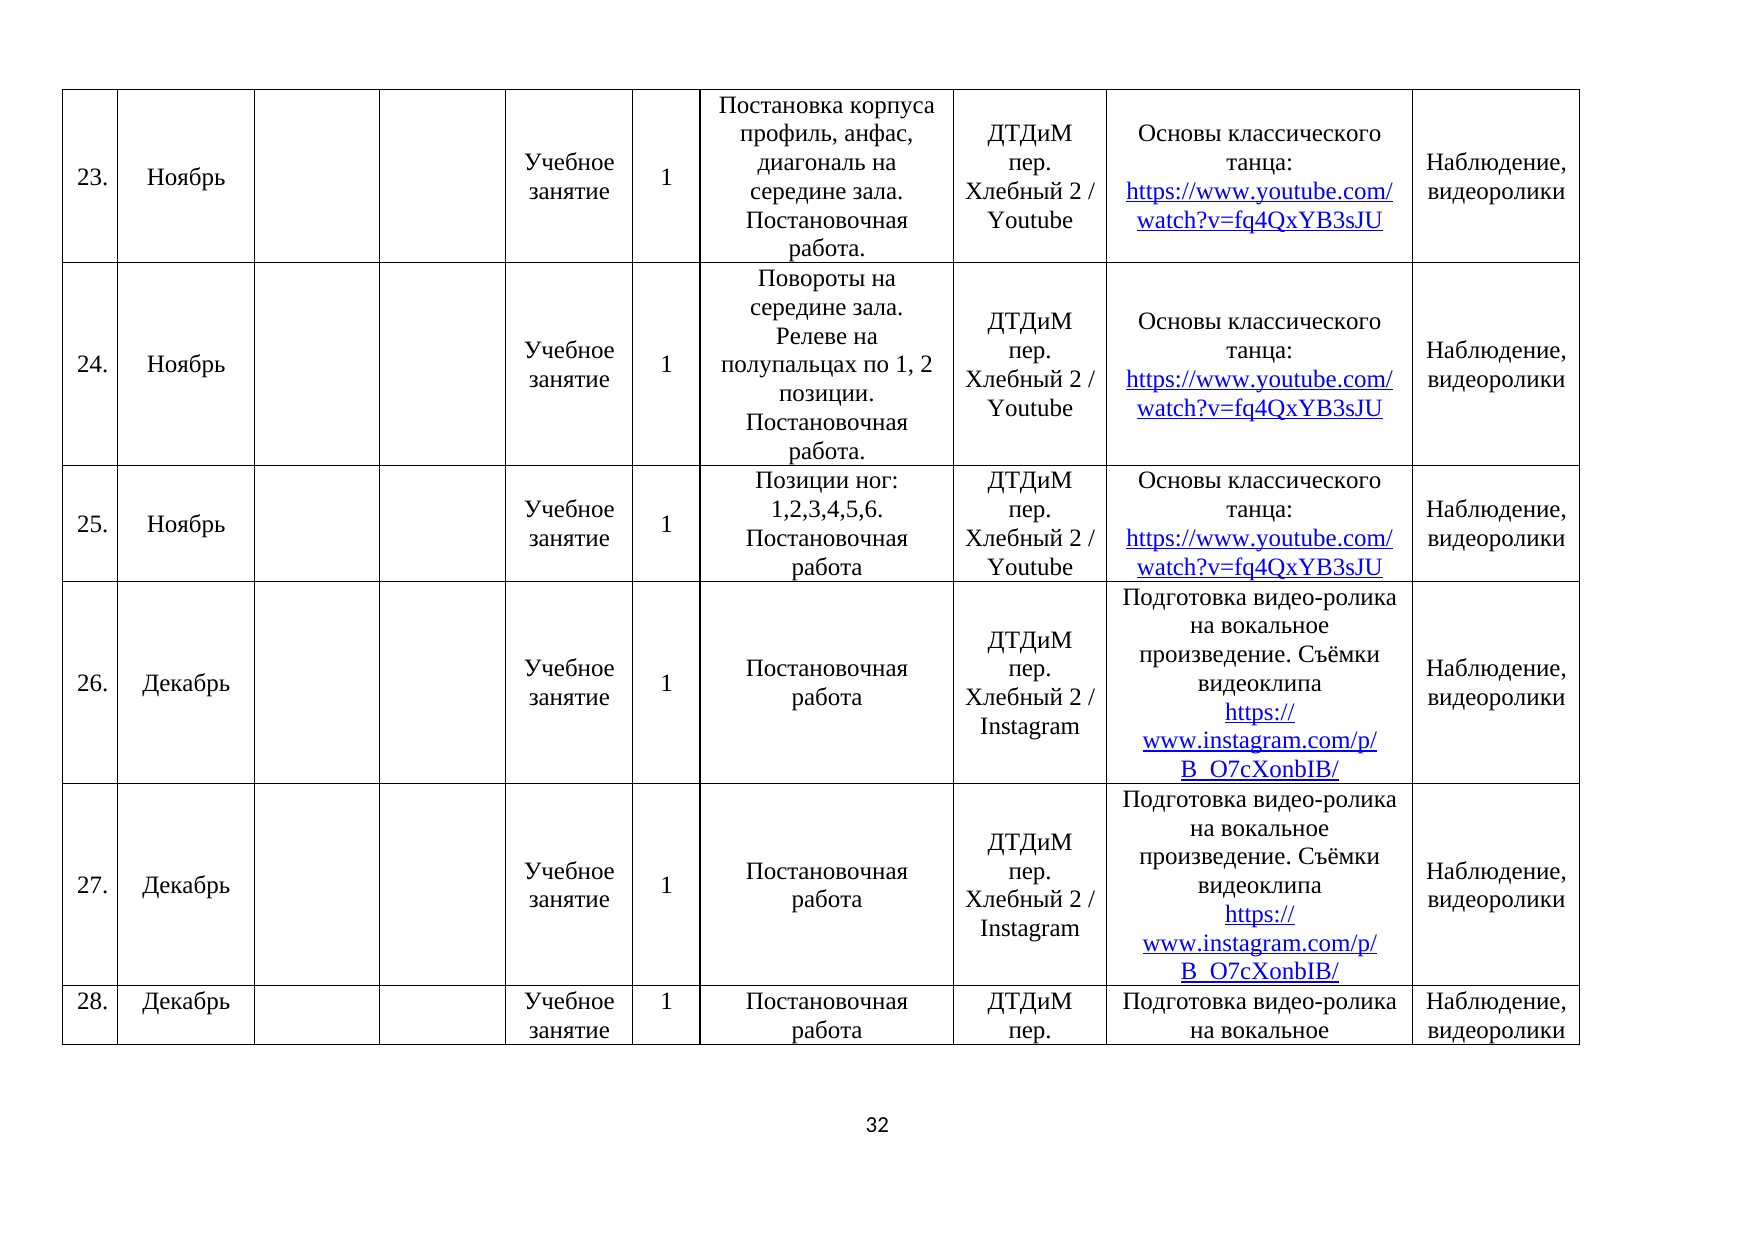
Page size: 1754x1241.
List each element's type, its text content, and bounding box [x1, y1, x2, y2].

table_cell [63, 263, 117, 464]
table_cell Наблюдение, видеоролики [1413, 784, 1579, 985]
table_cell [255, 582, 379, 783]
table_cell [954, 90, 1106, 262]
table_cell 1 [633, 784, 699, 985]
table_cell 1 [633, 263, 699, 464]
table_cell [1107, 90, 1412, 262]
table_cell Учебное занятие [506, 784, 632, 985]
table_cell Ноябрь [118, 90, 254, 262]
table_cell Наблюдение, видеоролики [1413, 263, 1579, 464]
table_cell Учебное занятие [506, 986, 632, 1044]
table_cell Наблюдение, видеоролики [1413, 466, 1579, 581]
table_cell 1 [633, 582, 699, 783]
table_cell Подготовка видео-ролика на вокальное произведение. Съёмки видеоклипа https://www.instagram.com/p/B_O7cXonbIB/ [1107, 582, 1412, 783]
table_cell Декабрь [118, 784, 254, 985]
table_cell Учебное занятие [506, 263, 632, 464]
table_cell 1 [633, 466, 699, 581]
table_cell [380, 263, 505, 464]
table_cell Ноябрь [118, 466, 254, 581]
table_cell [255, 466, 379, 581]
table_cell [63, 466, 117, 581]
table_cell Постановочная работа [701, 582, 953, 783]
table_cell [380, 466, 505, 581]
table_cell ДТДиМ пер. Хлебный 2 / Instagram [954, 784, 1106, 985]
table_cell Постановка корпуса профиль, анфас, диагональ на середине зала. Постановочная работа. [701, 90, 953, 262]
table_cell [380, 90, 505, 262]
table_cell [1413, 90, 1579, 262]
table_cell Основы классического танца: https://www.youtube.com/watch?v=fq4QxYB3sJU [1107, 263, 1412, 464]
table_cell Декабрь [118, 582, 254, 783]
table_cell Постановочная работа [701, 784, 953, 985]
table_cell [380, 582, 505, 783]
table_cell Учебное занятие [506, 582, 632, 783]
table_cell Повороты на середине зала. Релеве на полупальцах по 1, 2 позиции. Постановочная работа. [701, 263, 953, 464]
table_cell Учебное занятие [506, 90, 632, 262]
table_cell [255, 986, 379, 1044]
table_cell Учебное занятие [506, 466, 632, 581]
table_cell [701, 986, 953, 1044]
table_cell [63, 784, 117, 985]
table_cell [63, 582, 117, 783]
table_cell [380, 986, 505, 1044]
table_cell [1107, 986, 1412, 1044]
table_cell [380, 784, 505, 985]
table_cell [255, 90, 379, 262]
table_cell 1 [633, 90, 699, 262]
table_cell Ноябрь [118, 263, 254, 464]
table_cell Наблюдение, видеоролики [1413, 582, 1579, 783]
table_cell ДТДиМ пер. Хлебный 2 / Youtube [954, 263, 1106, 464]
table_cell Подготовка видео-ролика на вокальное произведение. Съёмки видеоклипа https://www.instagram.com/p/B_O7cXonbIB/ [1107, 784, 1412, 985]
table_cell Позиции ног: 1,2,3,4,5,6. Постановочная работа [701, 466, 953, 581]
table_cell 1 [633, 986, 699, 1044]
table_cell Основы классического танца: https://www.youtube.com/watch?v=fq4QxYB3sJU [1107, 466, 1412, 581]
table_cell [63, 90, 117, 262]
table_cell ДТДиМ пер. Хлебный 2 / Instagram [954, 582, 1106, 783]
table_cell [954, 986, 1106, 1044]
table_cell ДТДиМ пер. Хлебный 2 / Youtube [954, 466, 1106, 581]
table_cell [1413, 986, 1579, 1044]
table_cell [255, 784, 379, 985]
table_cell [255, 263, 379, 464]
table_cell Декабрь [118, 986, 254, 1044]
table_cell [63, 986, 117, 1044]
